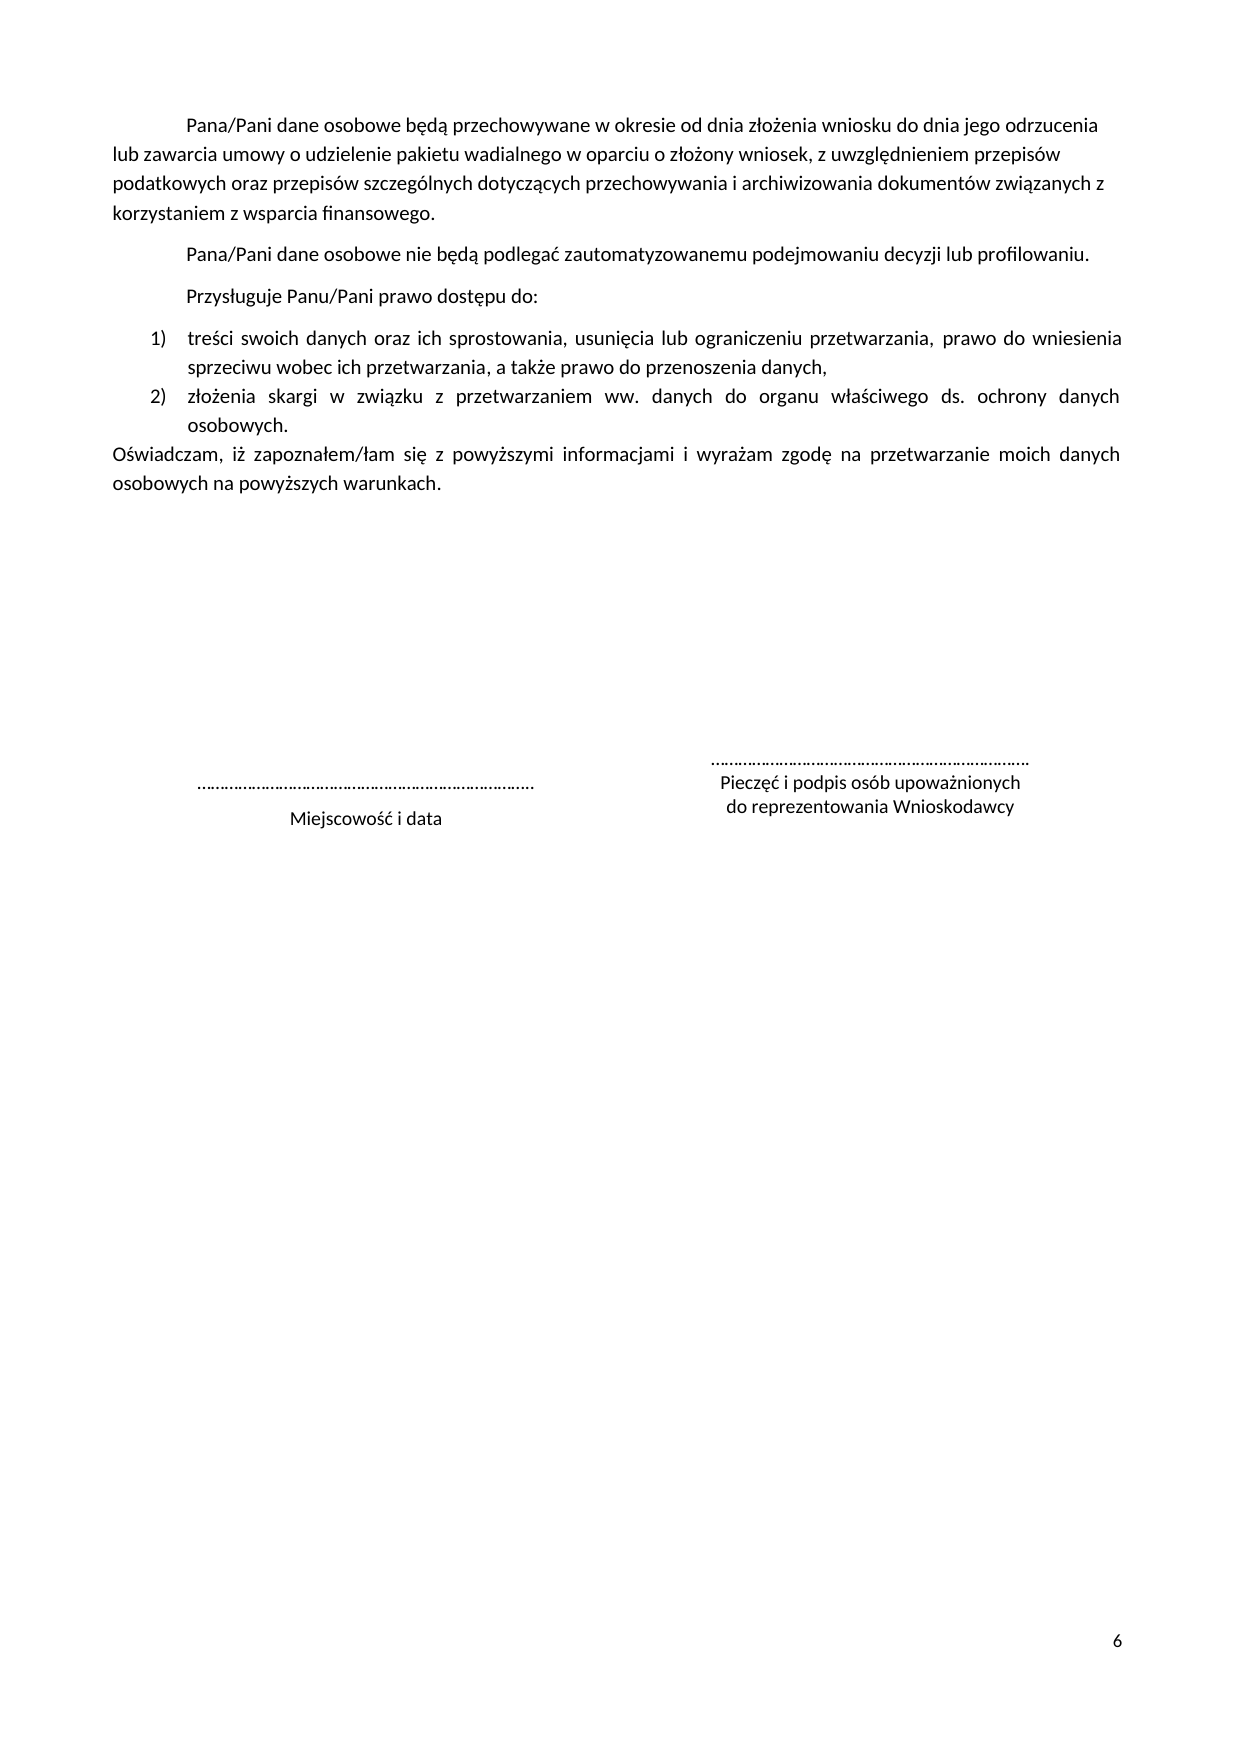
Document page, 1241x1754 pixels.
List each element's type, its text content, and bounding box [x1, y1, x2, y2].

table_header ……………………………………………………………….. Miejscowość i data [113, 501, 619, 831]
text Pana/Pani dane osobowe będą przechowywane w okresie od dnia złożenia wniosku do dnia jego odrzucenia lub zawarcia umowy o udzielenie pakietu wadialnego w oparciu o złożony wniosek, z uwzględnieniem przepisów podatkowych oraz przepisów szczególnych dotyczących przechowywania i archiwizowania dokumentów związanych z korzystaniem z wsparcia finansowego. [112, 112, 1122, 225]
text Oświadczam, iż zapoznałem/łam się z powyższymi informacjami i wyrażam zgodę na przetwarzanie moich danych osobowych na powyższych warunkach. [112, 441, 1122, 496]
list treści swoich danych oraz ich sprostowania, usunięcia lub ograniczeniu przetwarzania, prawo do wniesienia sprzeciwu wobec ich przetwarzania, a także prawo do przenoszenia danych, [150, 325, 1122, 379]
text Pana/Pani dane osobowe nie będą podlegać zautomatyzowanemu podejmowaniu decyzji lub profilowaniu. [112, 241, 1122, 267]
list złożenia skargi w związku z przetwarzaniem ww. danych do organu właściwego ds. ochrony danych osobowych. [150, 383, 1122, 438]
text Przysługuje Panu/Pani prawo dostępu do: [112, 283, 1122, 308]
table_header ……………………………………………………………. Pieczęć i podpis osób upoważnionych do reprezentowania Wnioskodawcy [620, 501, 1121, 831]
